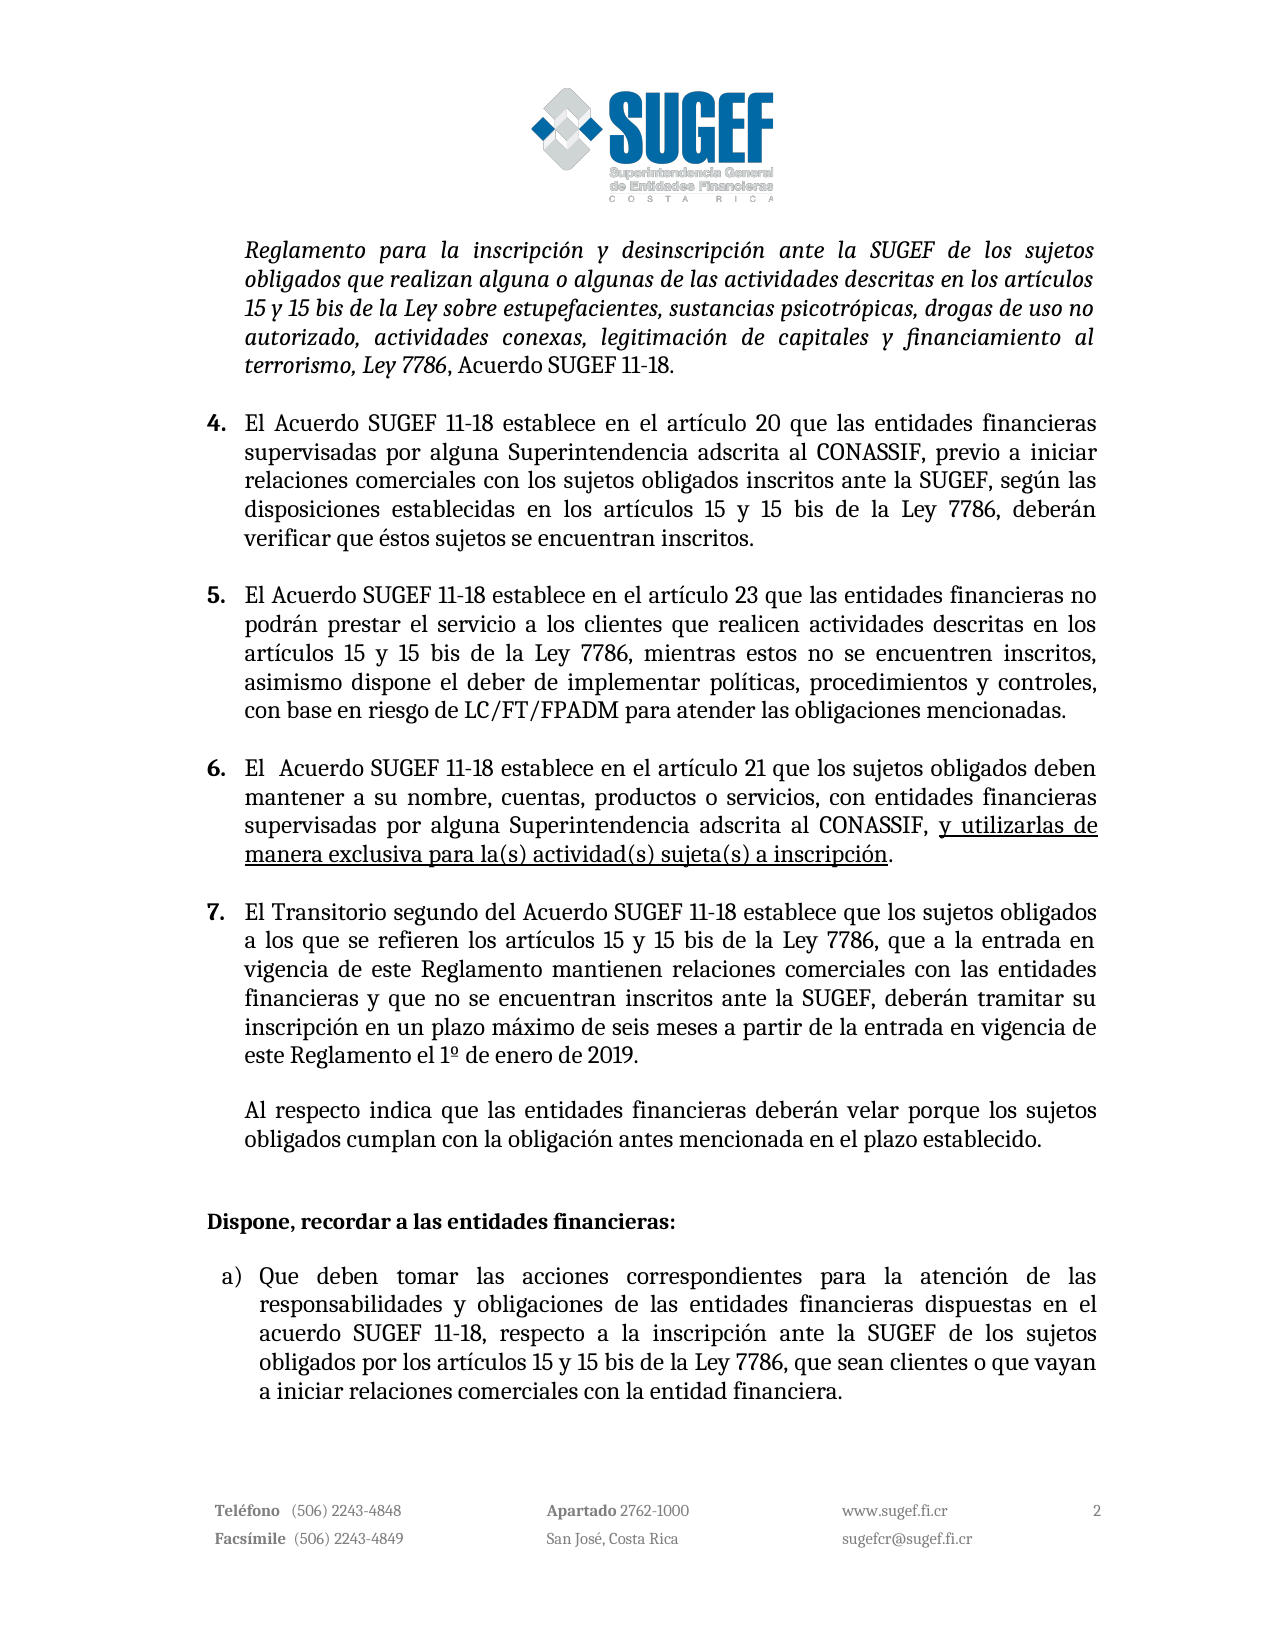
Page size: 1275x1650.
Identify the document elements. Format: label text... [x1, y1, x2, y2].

list El Transitorio segundo del Acuerdo SUGEF 11-18 establece que los sujetos obligados a los que se refieren los artículos 15 y 15 bis de la Ley 7786, que a la entrada en vigencia de este Reglamento mantienen relaciones comerciales con las entidades financieras y que no se encuentran inscritos ante la SUGEF, deberán tramitar su inscripción en un plazo máximo de seis meses a partir de la entrada en vigencia de este Reglamento el 1º de enero de 2019. [207, 897, 1098, 1070]
list Al respecto indica que las entidades financieras deberán velar porque los sujetos obligados cumplan con la obligación antes mencionada en el plazo establecido. [244, 1096, 1098, 1154]
list Que deben tomar las acciones correspondientes para la atención de las responsabilidades y obligaciones de las entidades financieras dispuestas en el acuerdo SUGEF 11-18, respecto a la inscripción ante la SUGEF de los sujetos obligados por los artículos 15 y 15 bis de la Ley 7786, que sean clientes o que vayan a iniciar relaciones comerciales con la entidad financiera. [222, 1262, 1098, 1405]
list El Acuerdo SUGEF 11-18 establece en el artículo 21 que los sujetos obligados deben mantener a su nombre, cuentas, productos o servicios, con entidades financieras supervisadas por alguna Superintendencia adscrita al CONASSIF, y utilizarlas de manera exclusiva para la(s) actividad(s) sujeta(s) a inscripción. [207, 754, 1098, 869]
picture [531, 88, 774, 202]
text Dispone, recordar a las entidades financieras: [207, 1209, 1098, 1235]
list El Acuerdo SUGEF 11-18 establece en el artículo 23 que las entidades financieras no podrán prestar el servicio a los clientes que realicen actividades descritas en los artículos 15 y 15 bis de la Ley 7786, mientras estos no se encuentren inscritos, asimismo dispone el deber de implementar políticas, procedimientos y controles, con base en riesgo de LC/FT/FPADM para atender las obligaciones mencionadas. [207, 581, 1098, 725]
list El Acuerdo SUGEF 11-18 establece en el artículo 20 que las entidades financieras supervisadas por alguna Superintendencia adscrita al CONASSIF, previo a iniciar relaciones comerciales con los sujetos obligados inscritos ante la SUGEF, según las disposiciones establecidas en los artículos 15 y 15 bis de la Ley 7786, deberán verificar que éstos sujetos se encuentran inscritos. [207, 409, 1098, 552]
